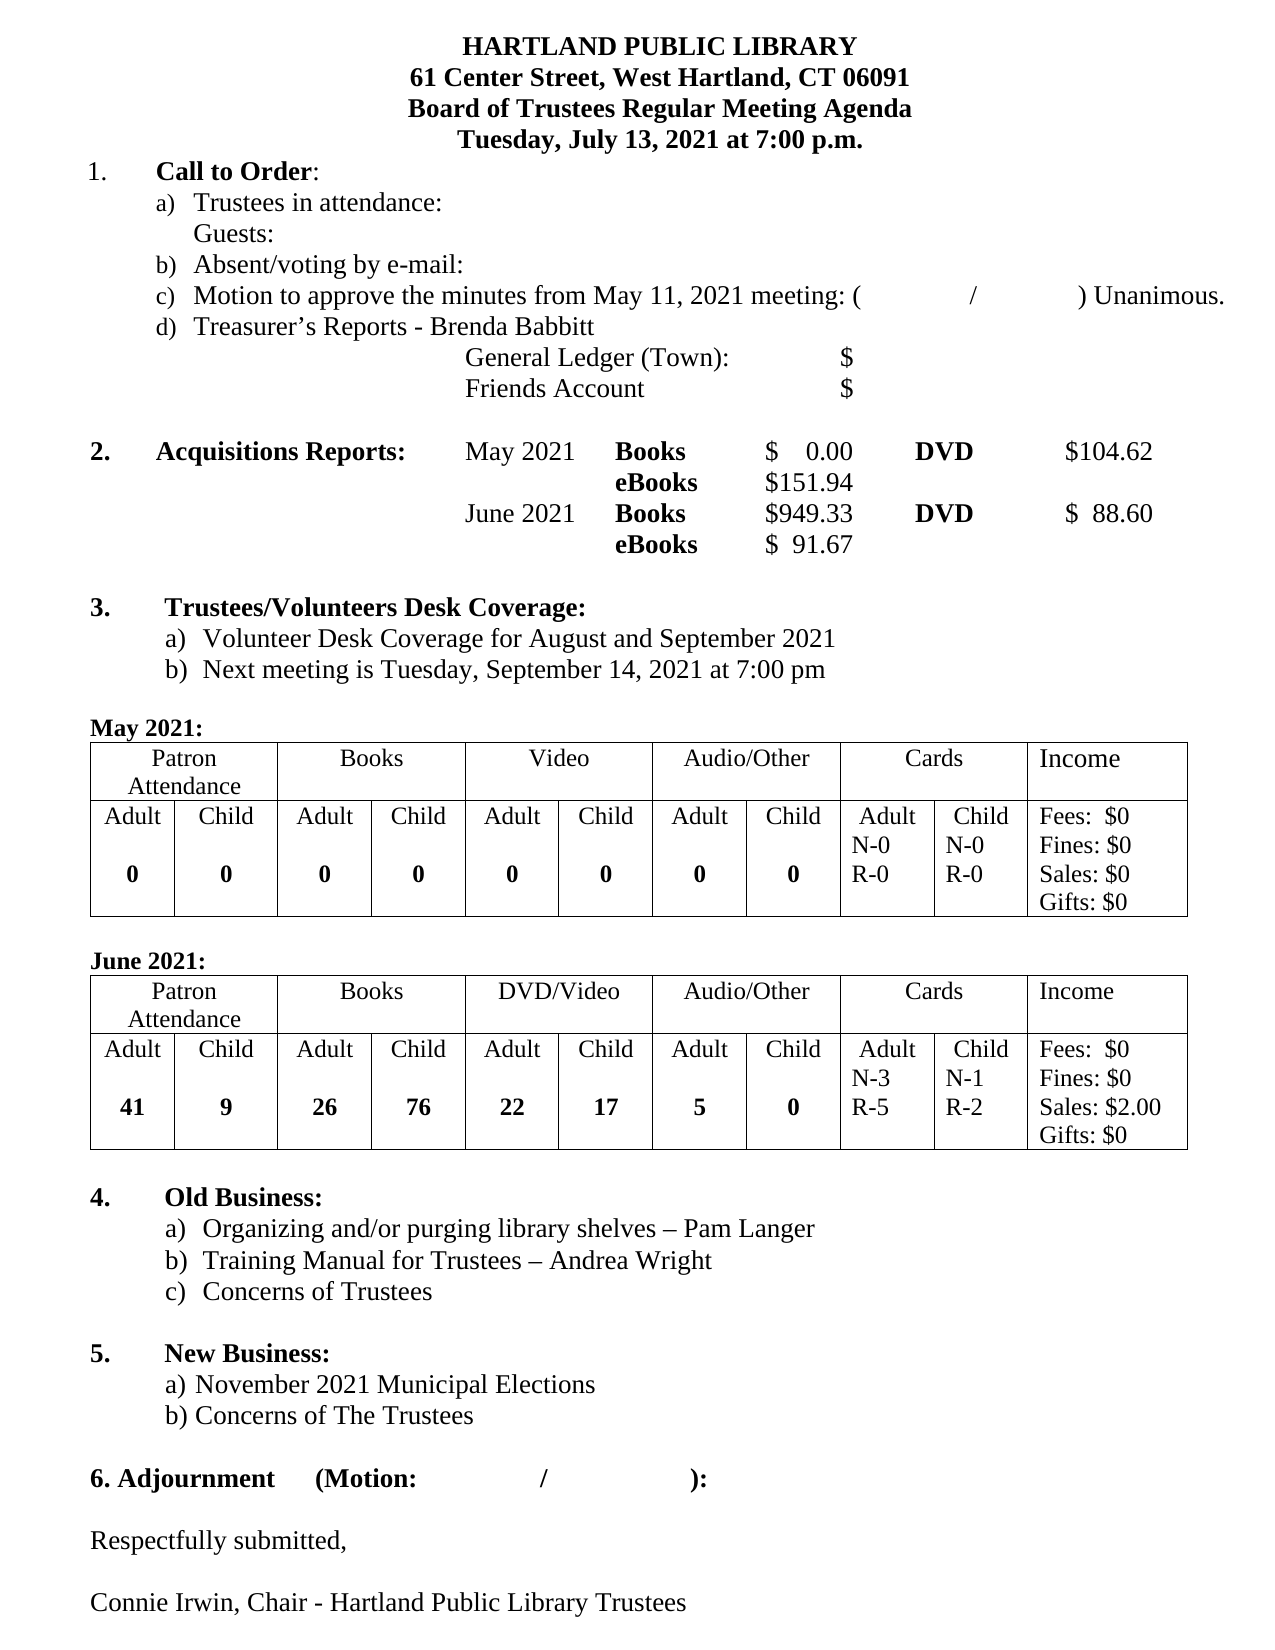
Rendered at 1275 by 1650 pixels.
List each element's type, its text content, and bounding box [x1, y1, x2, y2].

text 3. Trustees/Volunteers Desk Coverage: [90, 591, 1230, 622]
table_cell Fees: $0 Fines: $0 Sales: $2.00 Gifts: $0 [1028, 1034, 1187, 1149]
table_cell Fees: $0 Fines: $0 Sales: $0 Gifts: $0 [1028, 801, 1187, 916]
list November 2021 Municipal Elections [165, 1368, 1230, 1399]
table_header Patron Attendance [91, 743, 277, 800]
list Next meeting is Tuesday, September 14, 2021 at 7:00 pm [165, 653, 1230, 684]
text June 2021: [90, 946, 1230, 975]
text Tuesday, July 13, 2021 at 7:00 p.m. [90, 123, 1230, 154]
list Concerns of Trustees [165, 1275, 1230, 1306]
table_header Video [466, 743, 652, 800]
table_cell Child 0 [747, 801, 840, 916]
table_cell Child N-1 R-2 [935, 1034, 1027, 1149]
table_cell Adult 0 [653, 801, 746, 916]
table_cell Child 0 [559, 801, 652, 916]
table_header Cards [841, 976, 1027, 1033]
list Motion to approve the minutes from May 11, 2021 meeting: ( / ) Unanimous. [156, 279, 1230, 310]
text 5. New Business: [90, 1337, 1230, 1368]
text May 2021: [90, 713, 1230, 742]
table_cell Adult 26 [278, 1034, 371, 1149]
list Treasurer’s Reports - Brenda Babbitt [156, 310, 1230, 341]
text General Ledger (Town): $ [427, 341, 1230, 373]
text June 2021 Books $949.33 DVD $ 88.60 [90, 497, 1230, 528]
table_header Cards [841, 743, 1027, 800]
text 6. Adjournment (Motion: / ): [90, 1462, 1230, 1493]
text Connie Irwin, Chair - Hartland Public Library Trustees [90, 1586, 1230, 1617]
table_cell Child 0 [372, 801, 465, 916]
table_header Income [1028, 976, 1187, 1033]
list Concerns of The Trustees [165, 1399, 1230, 1431]
text 2. Acquisitions Reports: May 2021 Books $ 0.00 DVD $104.62 [90, 435, 1230, 466]
text 4. Old Business: [90, 1181, 1230, 1213]
text HARTLAND PUBLIC LIBRARY [90, 30, 1230, 61]
table_cell Adult 0 [466, 801, 558, 916]
list Organizing and/or purging library shelves – Pam Langer [165, 1213, 1230, 1244]
text eBooks $151.94 [615, 466, 1230, 497]
table_header DVD/Video [466, 976, 652, 1033]
text eBooks $ 91.67 [606, 528, 1230, 559]
table_cell Child N-0 R-0 [935, 801, 1027, 916]
table_cell Adult 0 [278, 801, 371, 916]
list Trustees in attendance: [156, 186, 1230, 217]
table_header Audio/Other [653, 743, 840, 800]
text Friends Account $ [390, 373, 1230, 404]
table_header Patron Attendance [91, 976, 277, 1033]
table_header Books [278, 743, 465, 800]
table_cell Adult N-3 R-5 [841, 1034, 934, 1149]
list Training Manual for Trustees – Andrea Wright [165, 1244, 1230, 1275]
text Respectfully submitted, [90, 1524, 1230, 1555]
table_cell Child 9 [175, 1034, 277, 1149]
table_cell Child 0 [175, 801, 277, 916]
table_cell Adult N-0 R-0 [841, 801, 934, 916]
table_header Books [278, 976, 465, 1033]
list Guests: [193, 217, 1230, 248]
table_cell Adult 22 [466, 1034, 558, 1149]
table_cell Child 76 [372, 1034, 465, 1149]
table_cell Adult 0 [91, 801, 174, 916]
table_cell Adult 41 [91, 1034, 174, 1149]
list Call to Order: [87, 154, 1230, 186]
table_header Income [1028, 743, 1187, 800]
text 61 Center Street, West Hartland, CT 06091 [90, 61, 1230, 92]
table_header Audio/Other [653, 976, 840, 1033]
table_cell Child 17 [559, 1034, 652, 1149]
table_cell Adult 5 [653, 1034, 746, 1149]
list Absent/voting by e-mail: [156, 248, 1230, 279]
table_cell Child 0 [747, 1034, 840, 1149]
list Volunteer Desk Coverage for August and September 2021 [165, 622, 1230, 653]
text Board of Trustees Regular Meeting Agenda [90, 92, 1230, 123]
